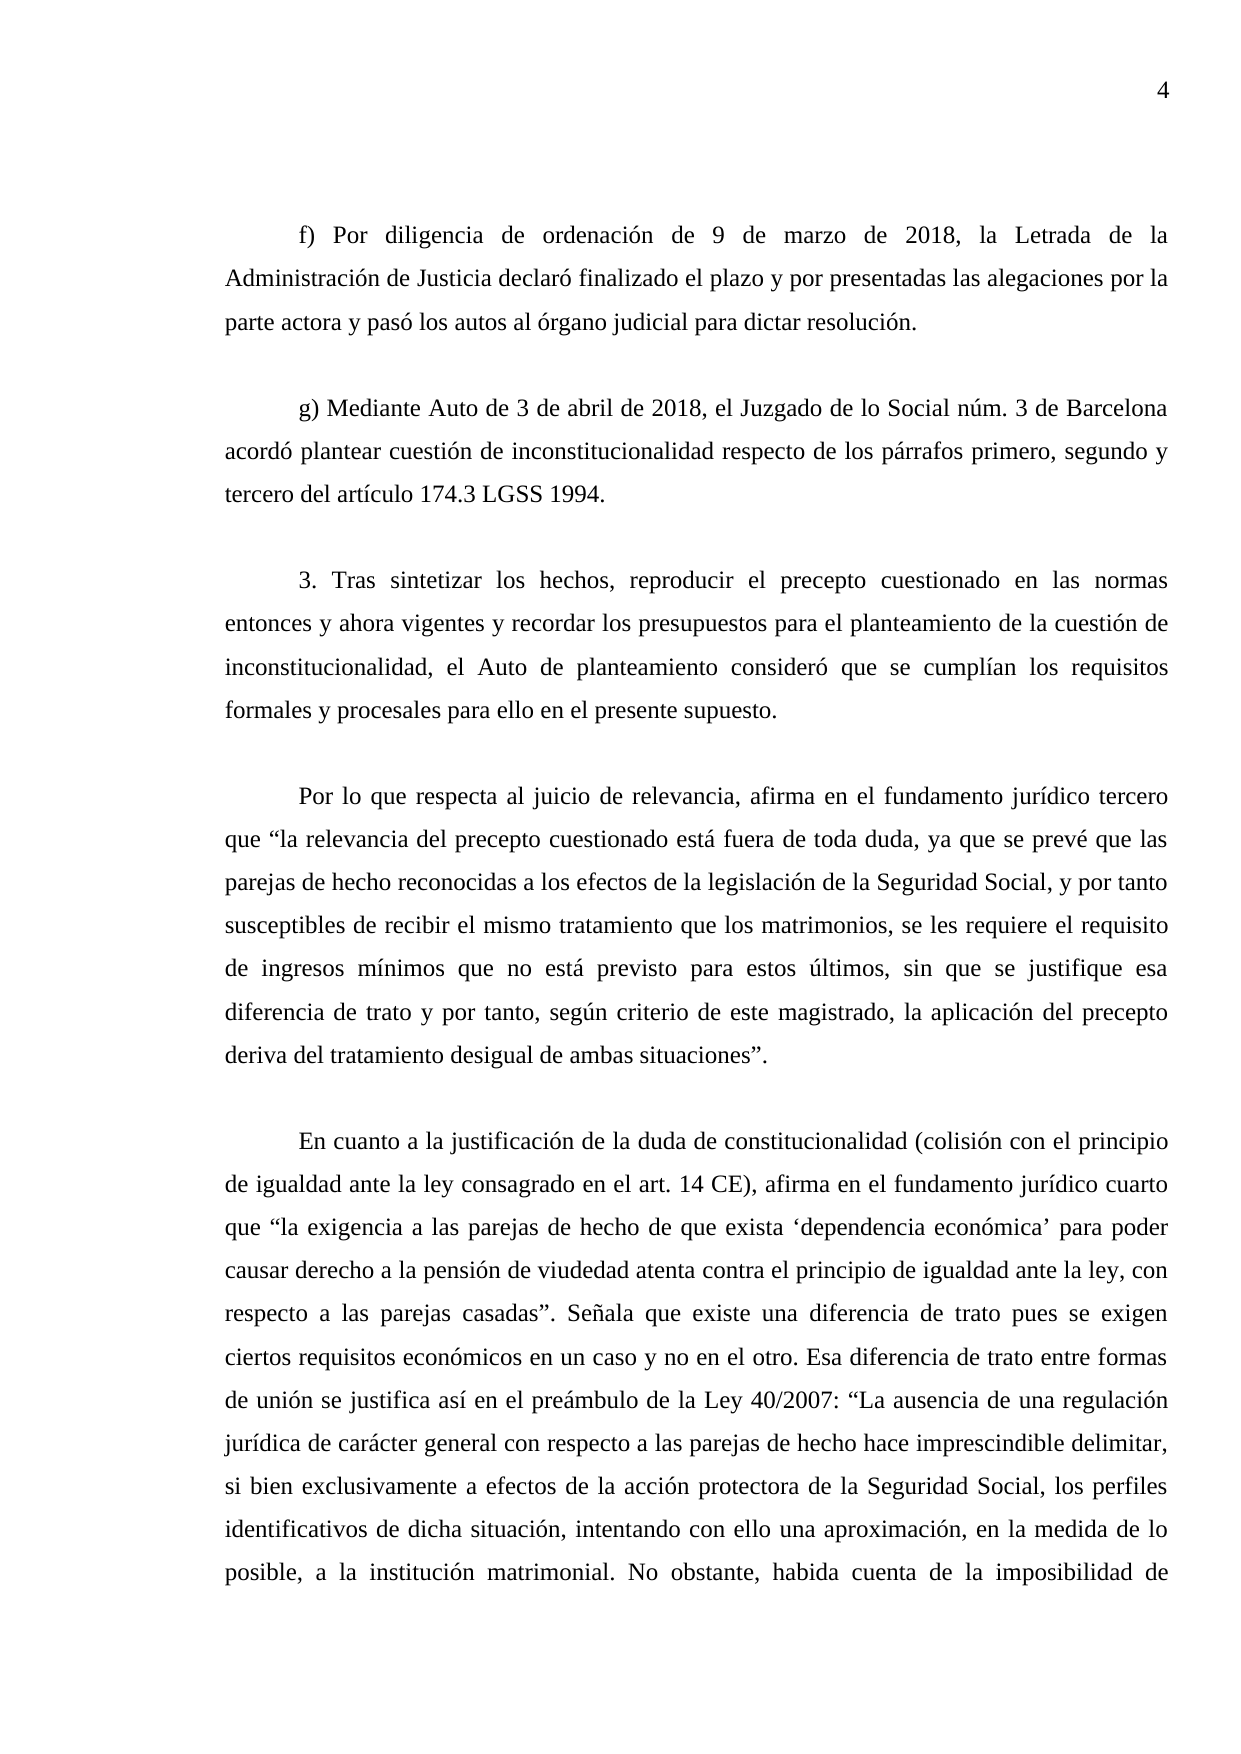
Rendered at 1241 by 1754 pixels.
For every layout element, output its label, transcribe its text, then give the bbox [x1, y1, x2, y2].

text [224, 1126, 1169, 1586]
text Por lo que respecta al juicio de relevancia, afirma en el fundamento jurídico tercero que “la relevancia del precepto cuestionado está fuera de toda duda, ya que se prevé que las parejas de hecho reconocidas a los efectos de la legislación de la Seguridad Social, y por tanto susceptibles de recibir el mismo tratamiento que los matrimonios, se les requiere el requisito de ingresos mínimos que no está previsto para estos últimos, sin que se justifique esa diferencia de trato y por tanto, según criterio de este magistrado, la aplicación del precepto deriva del tratamiento desigual de ambas situaciones”. [224, 781, 1169, 1068]
text 3. Tras sintetizar los hechos, reproducir el precepto cuestionado en las normas entonces y ahora vigentes y recordar los presupuestos para el planteamiento de la cuestión de inconstitucionalidad, el Auto de planteamiento consideró que se cumplían los requisitos formales y procesales para ello en el presente supuesto. [224, 565, 1169, 723]
text f) Por diligencia de ordenación de 9 de marzo de 2018, la Letrada de la Administración de Justicia declaró finalizado el plazo y por presentadas las alegaciones por la parte actora y pasó los autos al órgano judicial para dictar resolución. [224, 220, 1169, 335]
text g) Mediante Auto de 3 de abril de 2018, el Juzgado de lo Social núm. 3 de Barcelona acordó plantear cuestión de inconstitucionalidad respecto de los párrafos primero, segundo y tercero del artículo 174.3 LGSS 1994. [224, 393, 1169, 508]
